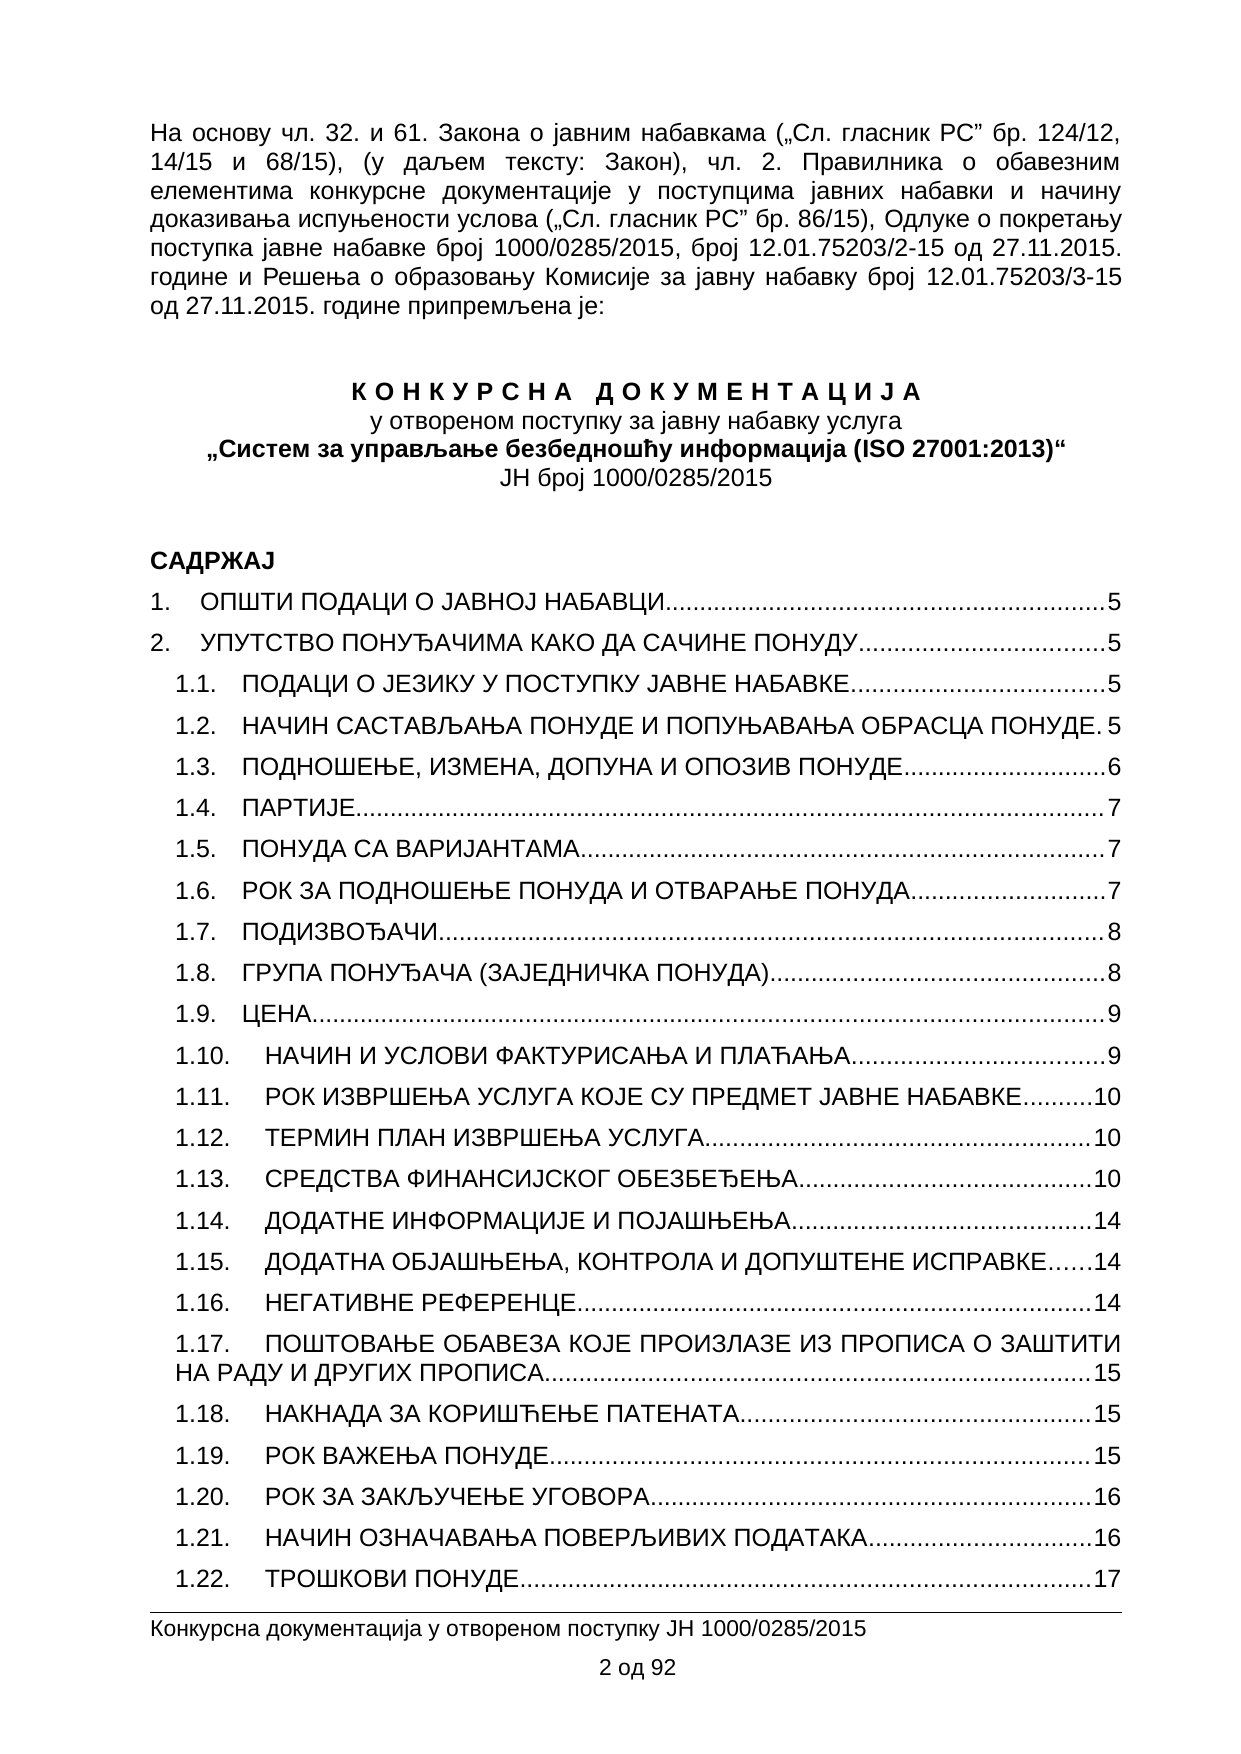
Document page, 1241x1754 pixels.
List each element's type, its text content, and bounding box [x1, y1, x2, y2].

text „Систем за управљање безбедношћу информација (ISO 27001:2013)“ [150, 434, 1122, 463]
text На основу чл. 32. и 61. Закона о јавним набавкама („Сл. гласник РС” бр. 124/12, 14/15 и 68/15), (у даљем тексту: Закон), чл. 2. Правилника о обавезним елементима конкурсне документације у поступцима јавних набавки и начину доказивања испуњености услова („Сл. гласник РС” бр. 86/15), Одлуке о покретању поступка јавне набавке број 1000/0285/2015, број 12.01.75203/2-15 oд 27.11.2015. године и Решења о образовању Комисије за јавну набавку број 12.01.75203/3-15 oд 27.11.2015. године припремљена је: [150, 118, 1122, 319]
text КОНКУРСНА ДОКУМЕНТАЦИЈА [150, 377, 1122, 406]
text ЈН број 1000/0285/2015 [150, 463, 1122, 492]
text у отвореном поступку за јавну набавку услуга [150, 406, 1122, 434]
